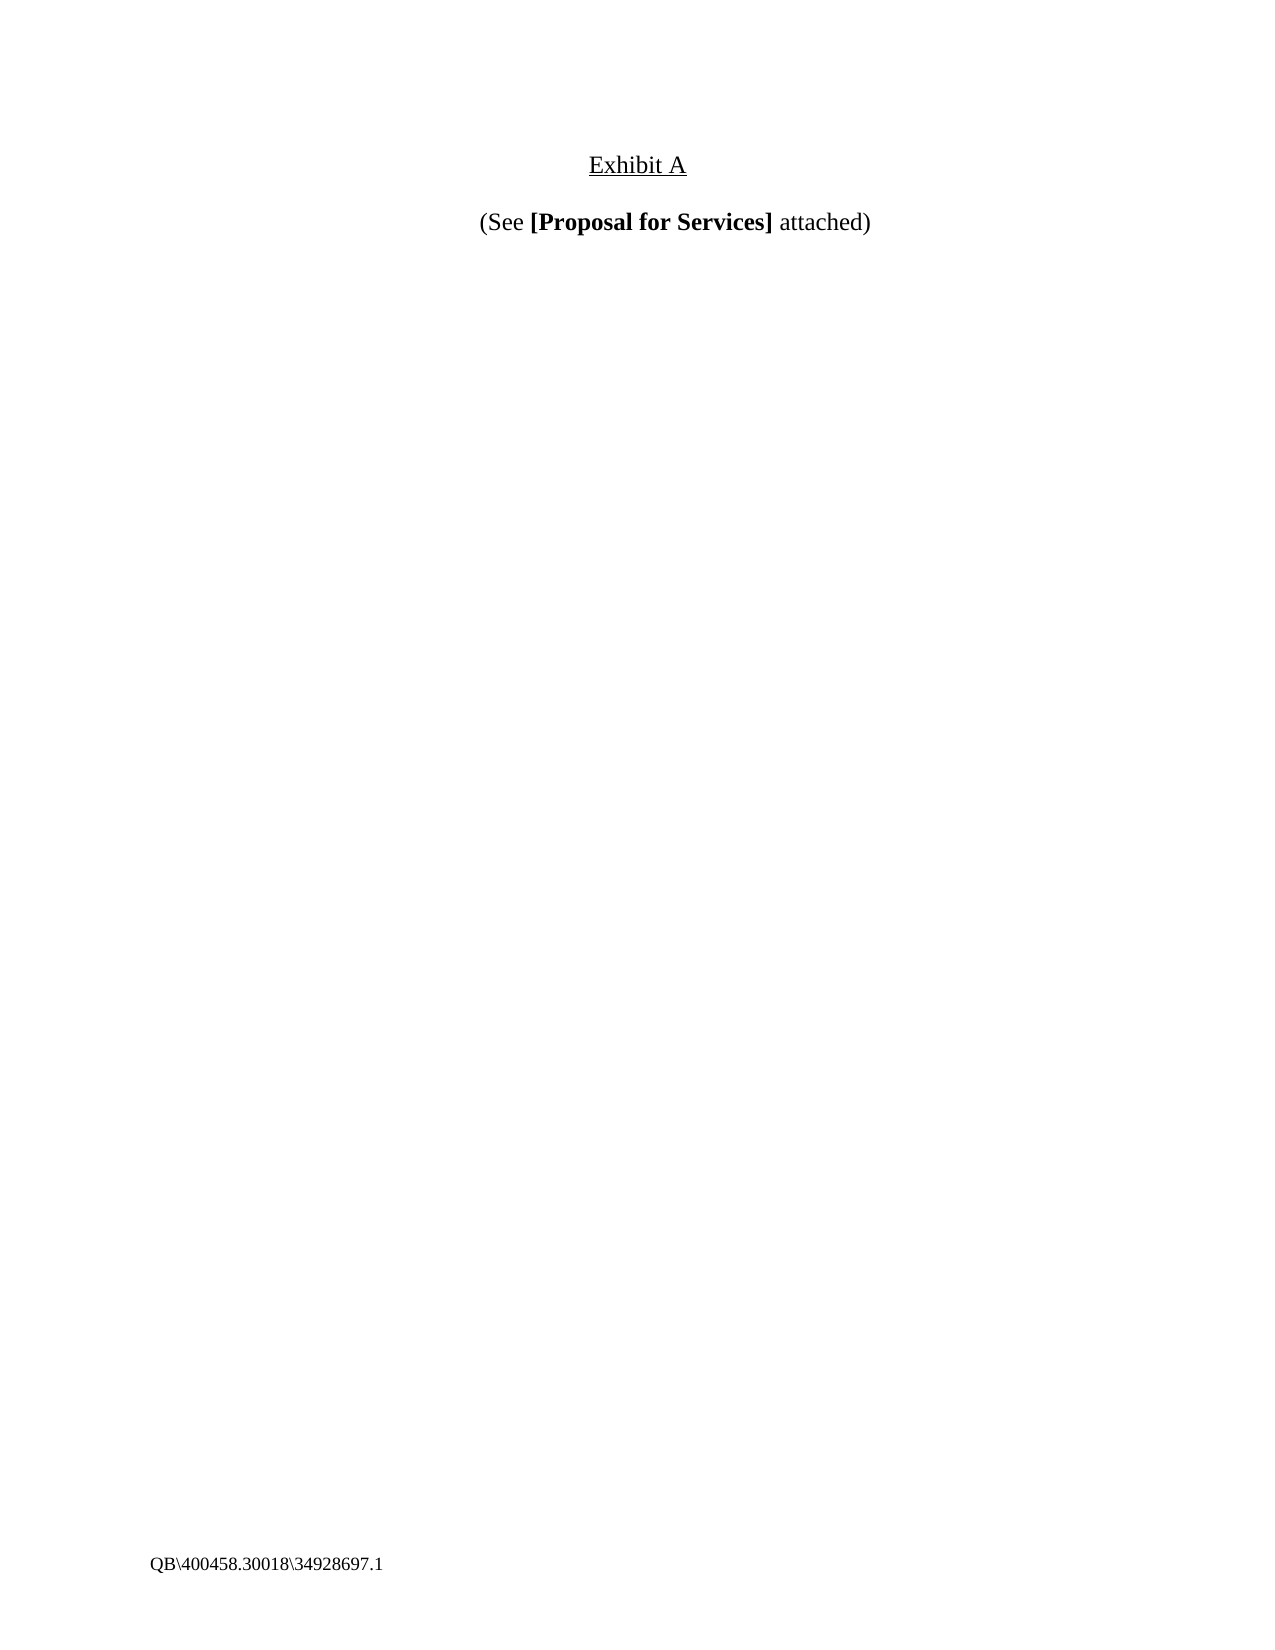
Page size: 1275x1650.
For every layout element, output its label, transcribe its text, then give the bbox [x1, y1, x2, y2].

text Exhibit A [150, 150, 1125, 179]
text (See [Proposal for Services] attached) [150, 207, 1125, 236]
